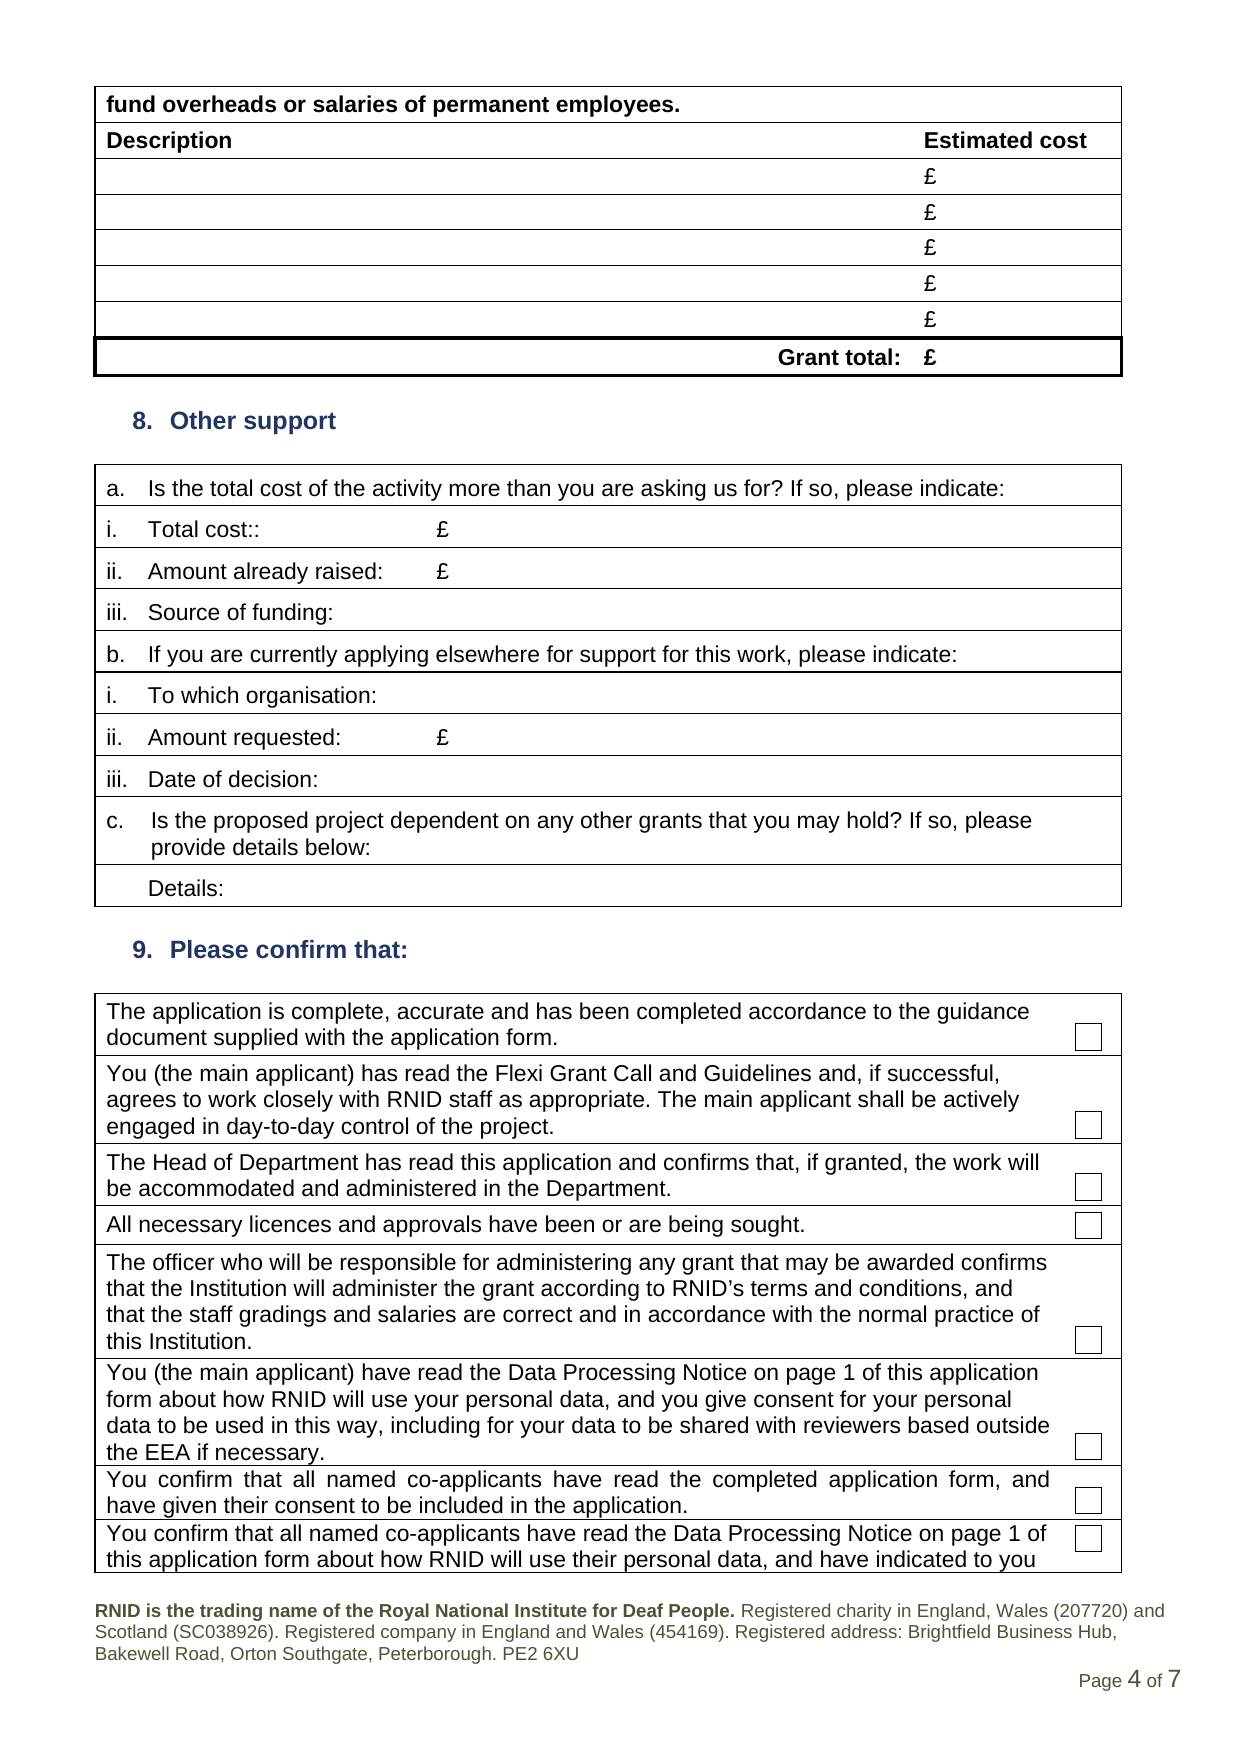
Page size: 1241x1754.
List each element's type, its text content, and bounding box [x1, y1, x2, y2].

table_header The application is complete, accurate and has been completed accordance to the guidance document supplied with the application form. [96, 994, 1062, 1055]
table_header Is the total cost of the activity more than you are asking us for? If so, please indicate: [96, 465, 1121, 505]
table_cell Estimated cost [913, 123, 1121, 158]
table_cell To which organisation: [96, 673, 425, 713]
table_cell £ [913, 230, 1121, 265]
table_cell [96, 195, 912, 229]
table_cell [425, 589, 1121, 630]
table_cell Is the proposed project dependent on any other grants that you may hold? If so, please provide details below: [96, 797, 1121, 864]
table_cell The officer who will be responsible for administering any grant that may be awarded confirms that the Institution will administer the grant according to RNID’s terms and conditions, and that the staff gradings and salaries are correct and in accordance with the normal practice of this Institution. [96, 1245, 1062, 1358]
table_cell [1063, 1466, 1121, 1518]
table_cell The Head of Department has read this application and confirms that, if granted, the work will be accommodated and administered in the Department. [96, 1144, 1062, 1205]
table_cell [1063, 1359, 1121, 1465]
table_cell £ [913, 266, 1121, 301]
table_cell Amount requested: [96, 714, 425, 754]
table_cell [1063, 1144, 1121, 1205]
table_cell [1063, 1206, 1121, 1243]
table_cell All necessary licences and approvals have been or are being sought. [96, 1206, 1062, 1243]
table_cell Details: [96, 865, 425, 906]
table_cell £ [425, 548, 1121, 588]
table_cell Amount already raised: [96, 548, 425, 588]
table_cell [425, 865, 1121, 906]
table_cell [96, 302, 912, 336]
table_cell £ [913, 159, 1121, 193]
table_cell £ [425, 714, 1121, 754]
table_cell £ [913, 340, 1120, 374]
table_cell [96, 159, 912, 193]
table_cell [96, 1520, 1062, 1572]
list Please confirm that: [132, 935, 1181, 964]
table_cell If you are currently applying elsewhere for support for this work, please indicate: [96, 631, 1121, 671]
table_cell You confirm that all named co-applicants have read the completed application form, and have given their consent to be included in the application. [96, 1466, 1062, 1518]
table_cell [1063, 1056, 1121, 1143]
table_header [1063, 994, 1121, 1055]
table_cell £ [913, 302, 1121, 336]
table_cell [425, 756, 1121, 796]
table_cell [96, 230, 912, 265]
table_cell You (the main applicant) has read the Flexi Grant Call and Guidelines and, if successful, agrees to work closely with RNID staff as appropriate. The main applicant shall be actively engaged in day-to-day control of the project. [96, 1056, 1062, 1143]
table_cell You (the main applicant) have read the Data Processing Notice on page 1 of this application form about how RNID will use your personal data, and you give consent for your personal data to be used in this way, including for your data to be shared with reviewers based outside the EEA if necessary. [96, 1359, 1062, 1465]
table_cell £ [425, 506, 1121, 547]
table_cell [425, 673, 1121, 713]
table_cell Grant total: [97, 340, 912, 374]
table_cell Date of decision: [96, 756, 425, 796]
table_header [96, 87, 1121, 122]
table_cell £ [913, 195, 1121, 229]
table_cell [1063, 1520, 1121, 1572]
list Other support [132, 406, 1181, 435]
table_cell Source of funding: [96, 589, 425, 630]
table_cell Total cost:: [96, 506, 425, 547]
table_cell Description [96, 123, 912, 158]
table_cell [1063, 1245, 1121, 1358]
table_cell [96, 266, 912, 301]
